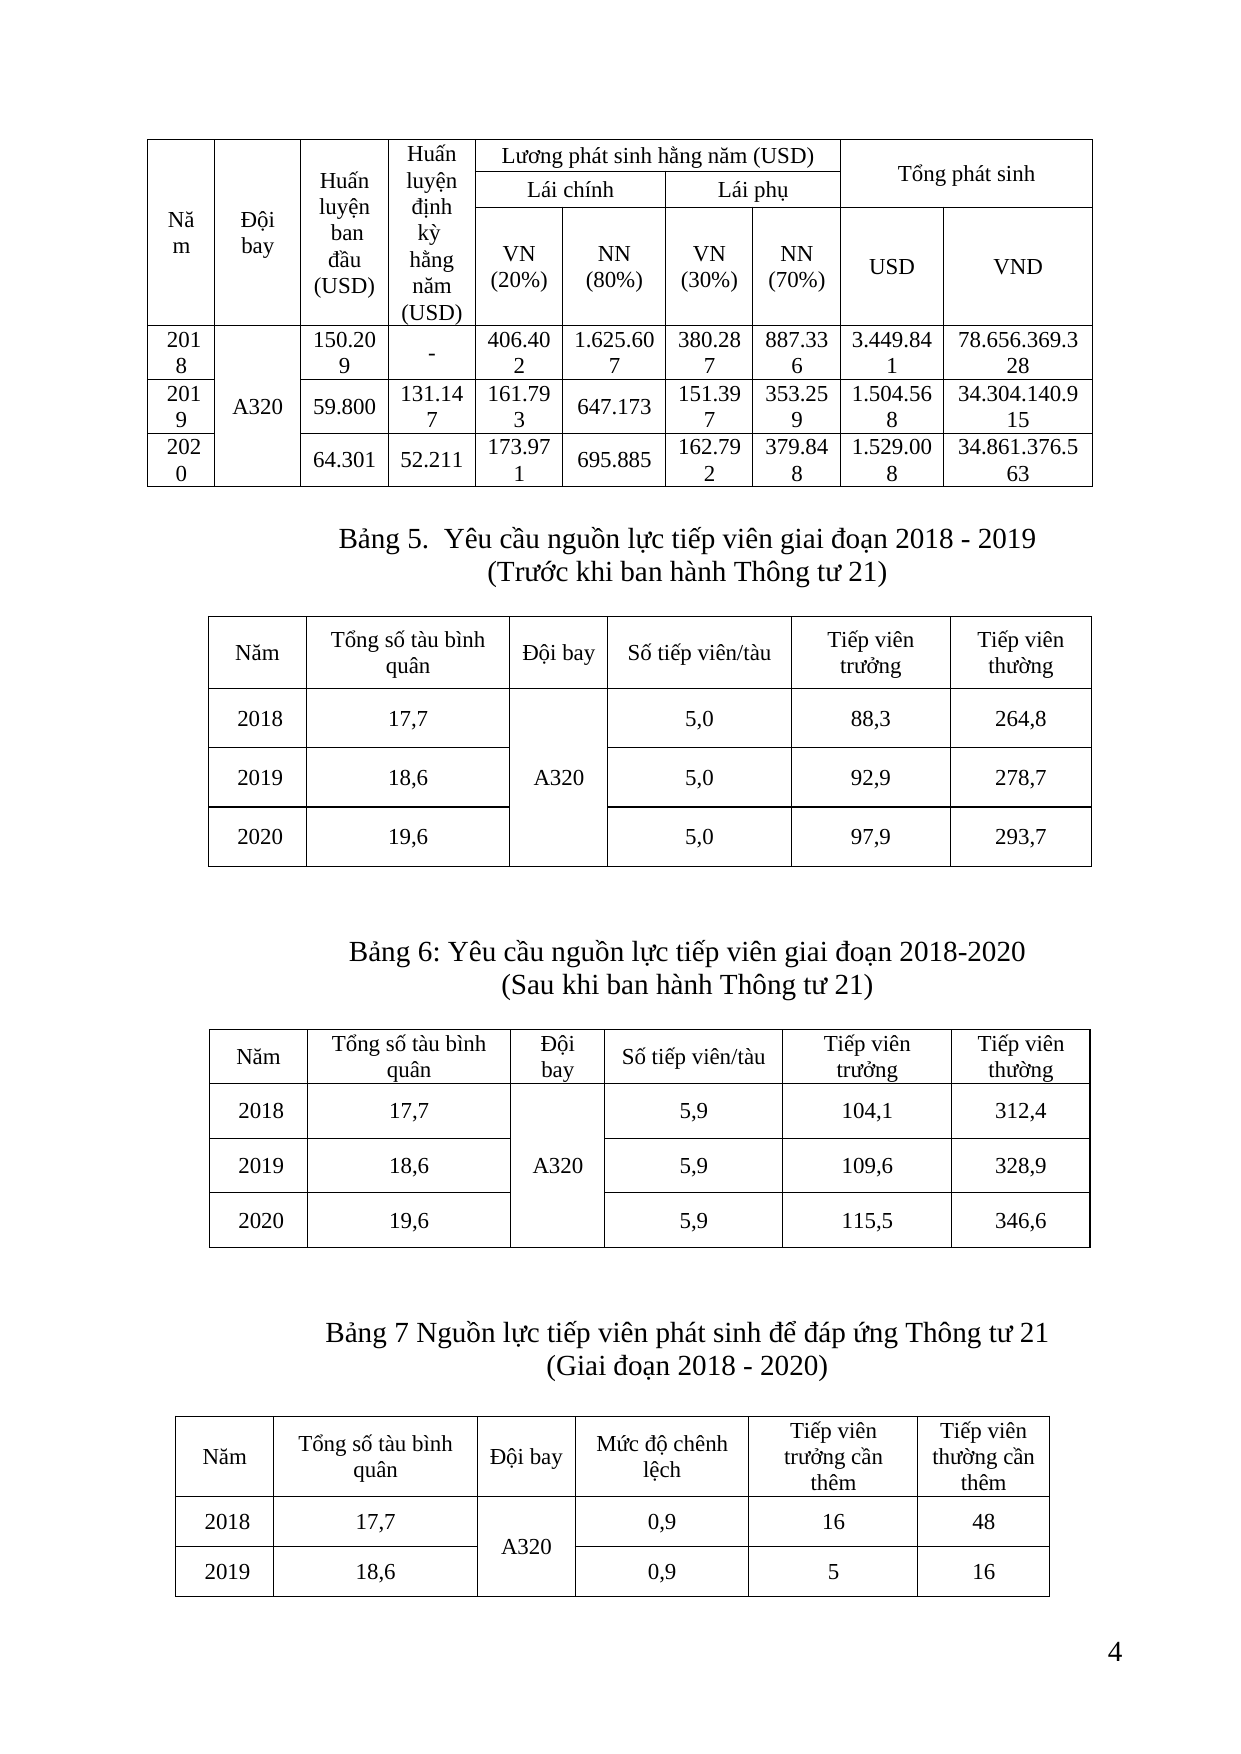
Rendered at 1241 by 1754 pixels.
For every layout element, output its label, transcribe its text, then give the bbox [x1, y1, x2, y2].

table_cell 380.287 [666, 326, 752, 379]
table_header Đội bay [511, 1030, 604, 1083]
table_cell 17,7 [307, 689, 509, 747]
table_cell A320 [510, 689, 607, 866]
table_cell 5,9 [605, 1084, 782, 1137]
table_header Đội bay [478, 1417, 575, 1496]
table_cell 2020 [210, 1193, 307, 1247]
table_cell 17,7 [308, 1084, 510, 1137]
table_cell 1.529.008 [841, 434, 943, 486]
table_header Tiếp viên thường [951, 617, 1091, 688]
table_header Đội bay [215, 140, 300, 325]
table_cell 2019 [209, 748, 306, 806]
text (Sau khi ban hành Thông tư 21) [177, 967, 1122, 1001]
table_cell 5,0 [608, 808, 791, 866]
table_cell 18,6 [308, 1139, 510, 1192]
table_cell 3.449.841 [841, 326, 943, 379]
table_cell 647.173 [563, 380, 665, 432]
table_header Tiếp viên thường [952, 1030, 1089, 1083]
table_cell 34.304.140.915 [944, 380, 1092, 432]
table_cell 64.301 [301, 434, 388, 486]
table_cell 2018 [148, 326, 214, 379]
table_header Năm [148, 140, 214, 325]
table_cell 264,8 [951, 689, 1091, 747]
table_cell 161.793 [476, 380, 562, 432]
table_header Tiếp viên trưởng cần thêm [749, 1417, 917, 1496]
table_cell 48 [918, 1497, 1049, 1546]
table_cell A320 [511, 1084, 604, 1247]
table_header Tiếp viên thường cần thêm [918, 1417, 1049, 1496]
table_header Tổng số tàu bình quân [308, 1030, 510, 1083]
table_cell 16 [749, 1497, 917, 1546]
table_cell 346,6 [952, 1193, 1089, 1247]
table_cell 162.792 [666, 434, 752, 486]
table_cell 115,5 [783, 1193, 951, 1247]
table_cell 2018 [209, 689, 306, 747]
table_cell 5,9 [605, 1139, 782, 1192]
table_cell NN (80%) [563, 208, 665, 325]
table_cell 19,6 [307, 808, 509, 866]
table_cell 18,6 [307, 748, 509, 806]
table_header Tổng phát sinh [841, 140, 1092, 207]
table_cell Lái phụ [666, 172, 840, 207]
table_cell 150.209 [301, 326, 388, 379]
table_cell 18,6 [274, 1547, 477, 1596]
table_cell 2019 [148, 380, 214, 432]
table_cell 59.800 [301, 380, 388, 432]
table_cell 5,0 [608, 748, 791, 806]
table_cell 2018 [176, 1497, 273, 1546]
table_header Huấn luyện ban đầu (USD) [301, 140, 388, 325]
table_cell 92,9 [792, 748, 950, 806]
table_cell A320 [478, 1497, 575, 1596]
table_cell 104,1 [783, 1084, 951, 1137]
table_cell Lái chính [476, 172, 665, 207]
table_cell 131.147 [389, 380, 475, 432]
table_header Tiếp viên trưởng [783, 1030, 951, 1083]
table_cell VND [944, 208, 1092, 325]
table_cell 695.885 [563, 434, 665, 486]
text (Trước khi ban hành Thông tư 21) [177, 554, 1122, 588]
table_header Tiếp viên trưởng [792, 617, 950, 688]
table_cell 5,0 [608, 689, 791, 747]
table_cell VN (30%) [666, 208, 752, 325]
table_cell 2020 [209, 808, 306, 866]
table_header Huấn luyện định kỳ hằng năm (USD) [389, 140, 475, 325]
table_cell 151.397 [666, 380, 752, 432]
table_cell 0,9 [576, 1547, 748, 1596]
table_cell 88,3 [792, 689, 950, 747]
table_cell A320 [215, 326, 300, 486]
table_header Tổng số tàu bình quân [307, 617, 509, 688]
table_cell 52.211 [389, 434, 475, 486]
table_cell 19,6 [308, 1193, 510, 1247]
table_cell 34.861.376.563 [944, 434, 1092, 486]
table_cell - [389, 326, 475, 379]
table_header Tổng số tàu bình quân [274, 1417, 477, 1496]
text (Giai đoạn 2018 - 2020) [177, 1348, 1122, 1382]
table_header Lương phát sinh hằng năm (USD) [476, 140, 840, 171]
table_cell 312,4 [952, 1084, 1089, 1137]
table_header Năm [176, 1417, 273, 1496]
table_cell 328,9 [952, 1139, 1089, 1192]
table_cell 109,6 [783, 1139, 951, 1192]
table_cell 17,7 [274, 1497, 477, 1546]
table_header Số tiếp viên/tàu [605, 1030, 782, 1083]
table_header Năm [210, 1030, 307, 1083]
table_cell 2019 [210, 1139, 307, 1192]
table_header Năm [209, 617, 306, 688]
table_cell 293,7 [951, 808, 1091, 866]
table_cell 2019 [176, 1547, 273, 1596]
table_cell VN (20%) [476, 208, 562, 325]
table_header Số tiếp viên/tàu [608, 617, 791, 688]
table_cell 5 [749, 1547, 917, 1596]
text Bảng 5. Yêu cầu nguồn lực tiếp viên giai đoạn 2018 - 2019 [177, 521, 1122, 554]
table_cell 97,9 [792, 808, 950, 866]
table_cell 1.504.568 [841, 380, 943, 432]
table_cell 379.848 [753, 434, 840, 486]
table_cell USD [841, 208, 943, 325]
table_cell 173.971 [476, 434, 562, 486]
table_cell 406.402 [476, 326, 562, 379]
table_cell 278,7 [951, 748, 1091, 806]
table_cell 353.259 [753, 380, 840, 432]
text Bảng 7 Nguồn lực tiếp viên phát sinh để đáp ứng Thông tư 21 [177, 1315, 1122, 1348]
table_cell 5,9 [605, 1193, 782, 1247]
table_cell 78.656.369.328 [944, 326, 1092, 379]
table_cell 887.336 [753, 326, 840, 379]
table_cell 16 [918, 1547, 1049, 1596]
table_header Mức độ chênh lệch [576, 1417, 748, 1496]
table_cell 1.625.607 [563, 326, 665, 379]
table_cell 2018 [210, 1084, 307, 1137]
table_cell 2020 [148, 434, 214, 486]
table_cell NN (70%) [753, 208, 840, 325]
text Bảng 6: Yêu cầu nguồn lực tiếp viên giai đoạn 2018-2020 [177, 934, 1122, 967]
table_header Đội bay [510, 617, 607, 688]
table_cell 0,9 [576, 1497, 748, 1546]
